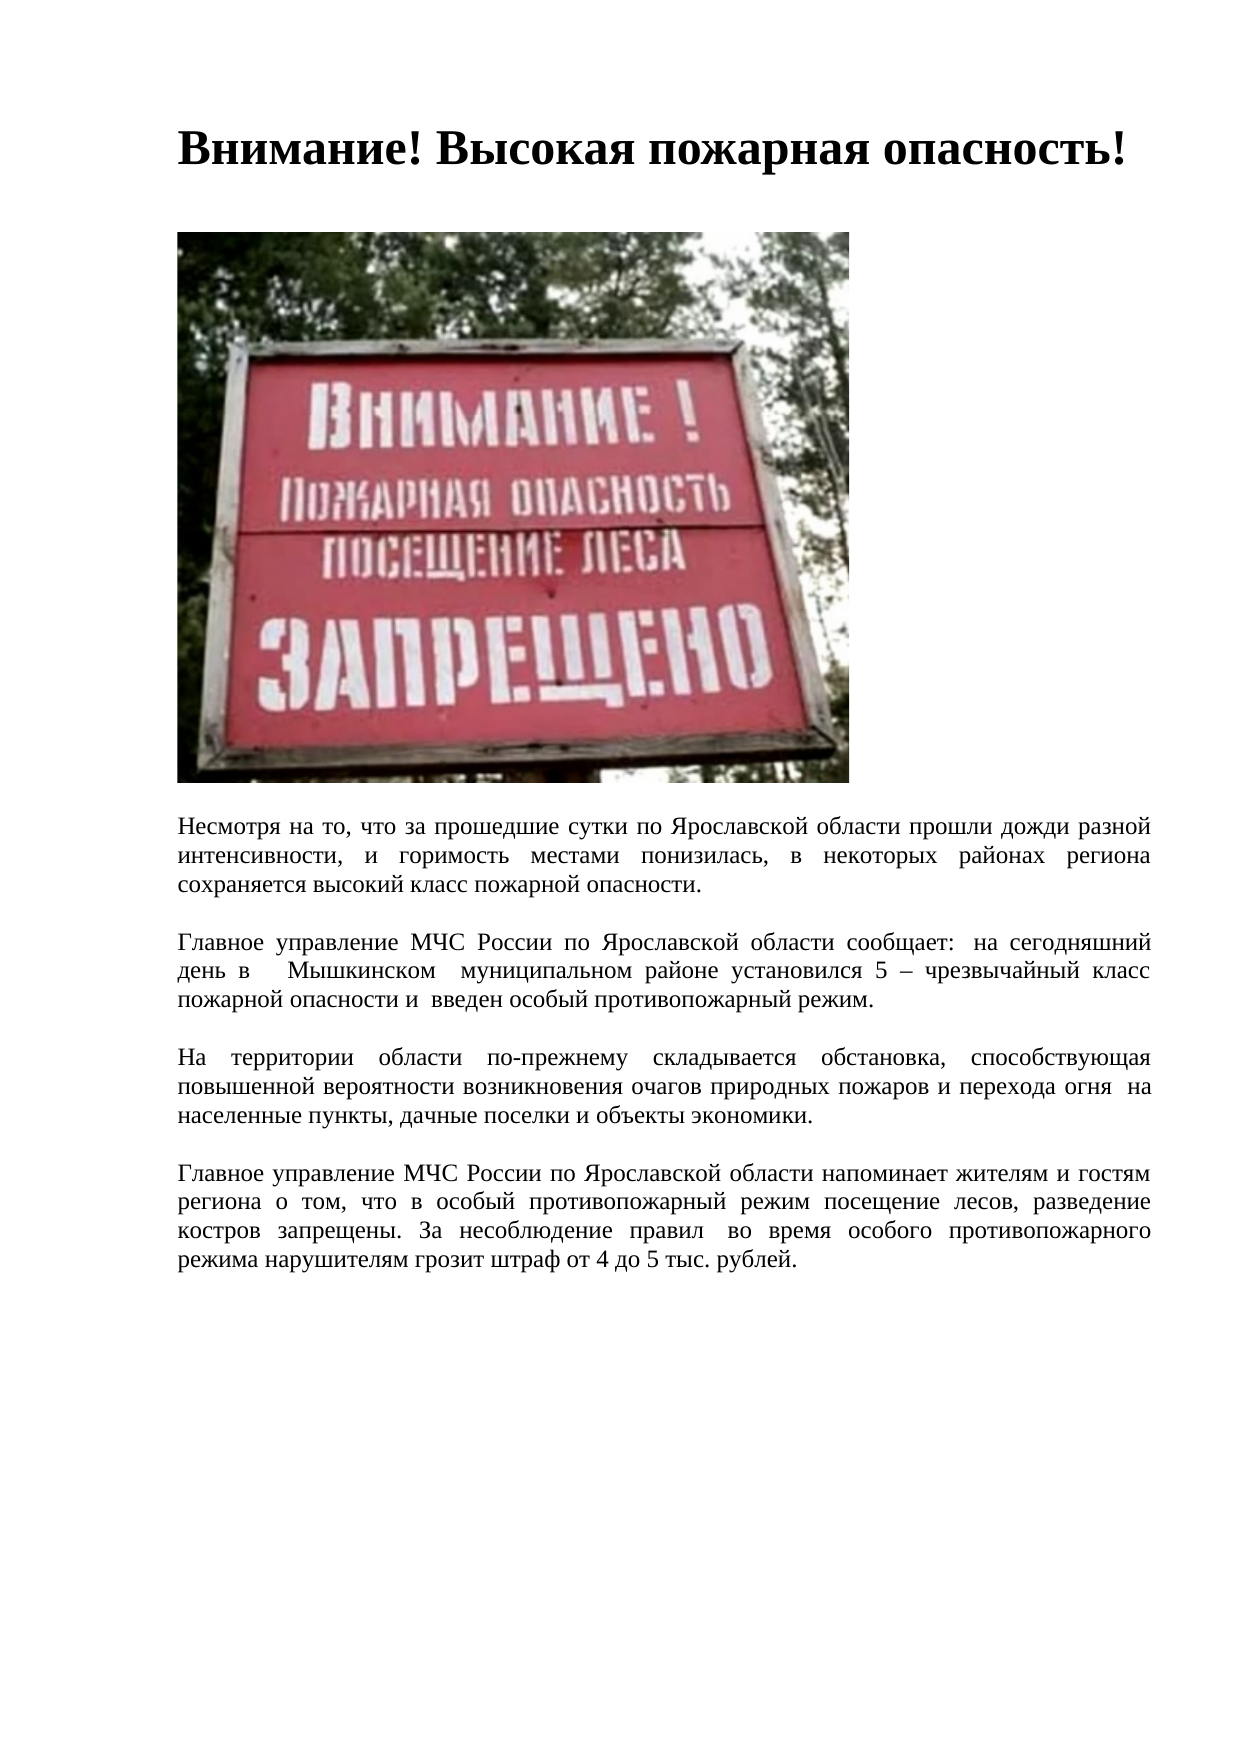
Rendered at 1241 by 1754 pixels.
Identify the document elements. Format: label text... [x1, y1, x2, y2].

text Внимание! Высокая пожарная опасность! [177, 118, 1152, 176]
text Несмотря на то, что за прошедшие сутки по Ярославской области прошли дожди разной интенсивности, и горимость местами понизилась, в некоторых районах региона сохраняется высокий класс пожарной опасности. [177, 811, 1152, 898]
text На территории области по-прежнему складывается обстановка, способствующая повышенной вероятности возникновения очагов природных пожаров и перехода огня на населенные пункты, дачные поселки и объекты экономики. [177, 1042, 1152, 1128]
text Главное управление МЧС России по Ярославской области напоминает жителям и гостям региона о том, что в особый противопожарный режим посещение лесов, разведение костров запрещены. За несоблюдение правил во время особого противопожарного режима нарушителям грозит штраф от 4 до 5 тыс. рублей. [177, 1158, 1152, 1273]
picture [177, 232, 850, 783]
text Главное управление МЧС России по Ярославской области сообщает: на сегодняшний день в Мышкинском муниципальном районе установился 5 – чрезвычайный класс пожарной опасности и введен особый противопожарный режим. [177, 927, 1152, 1013]
